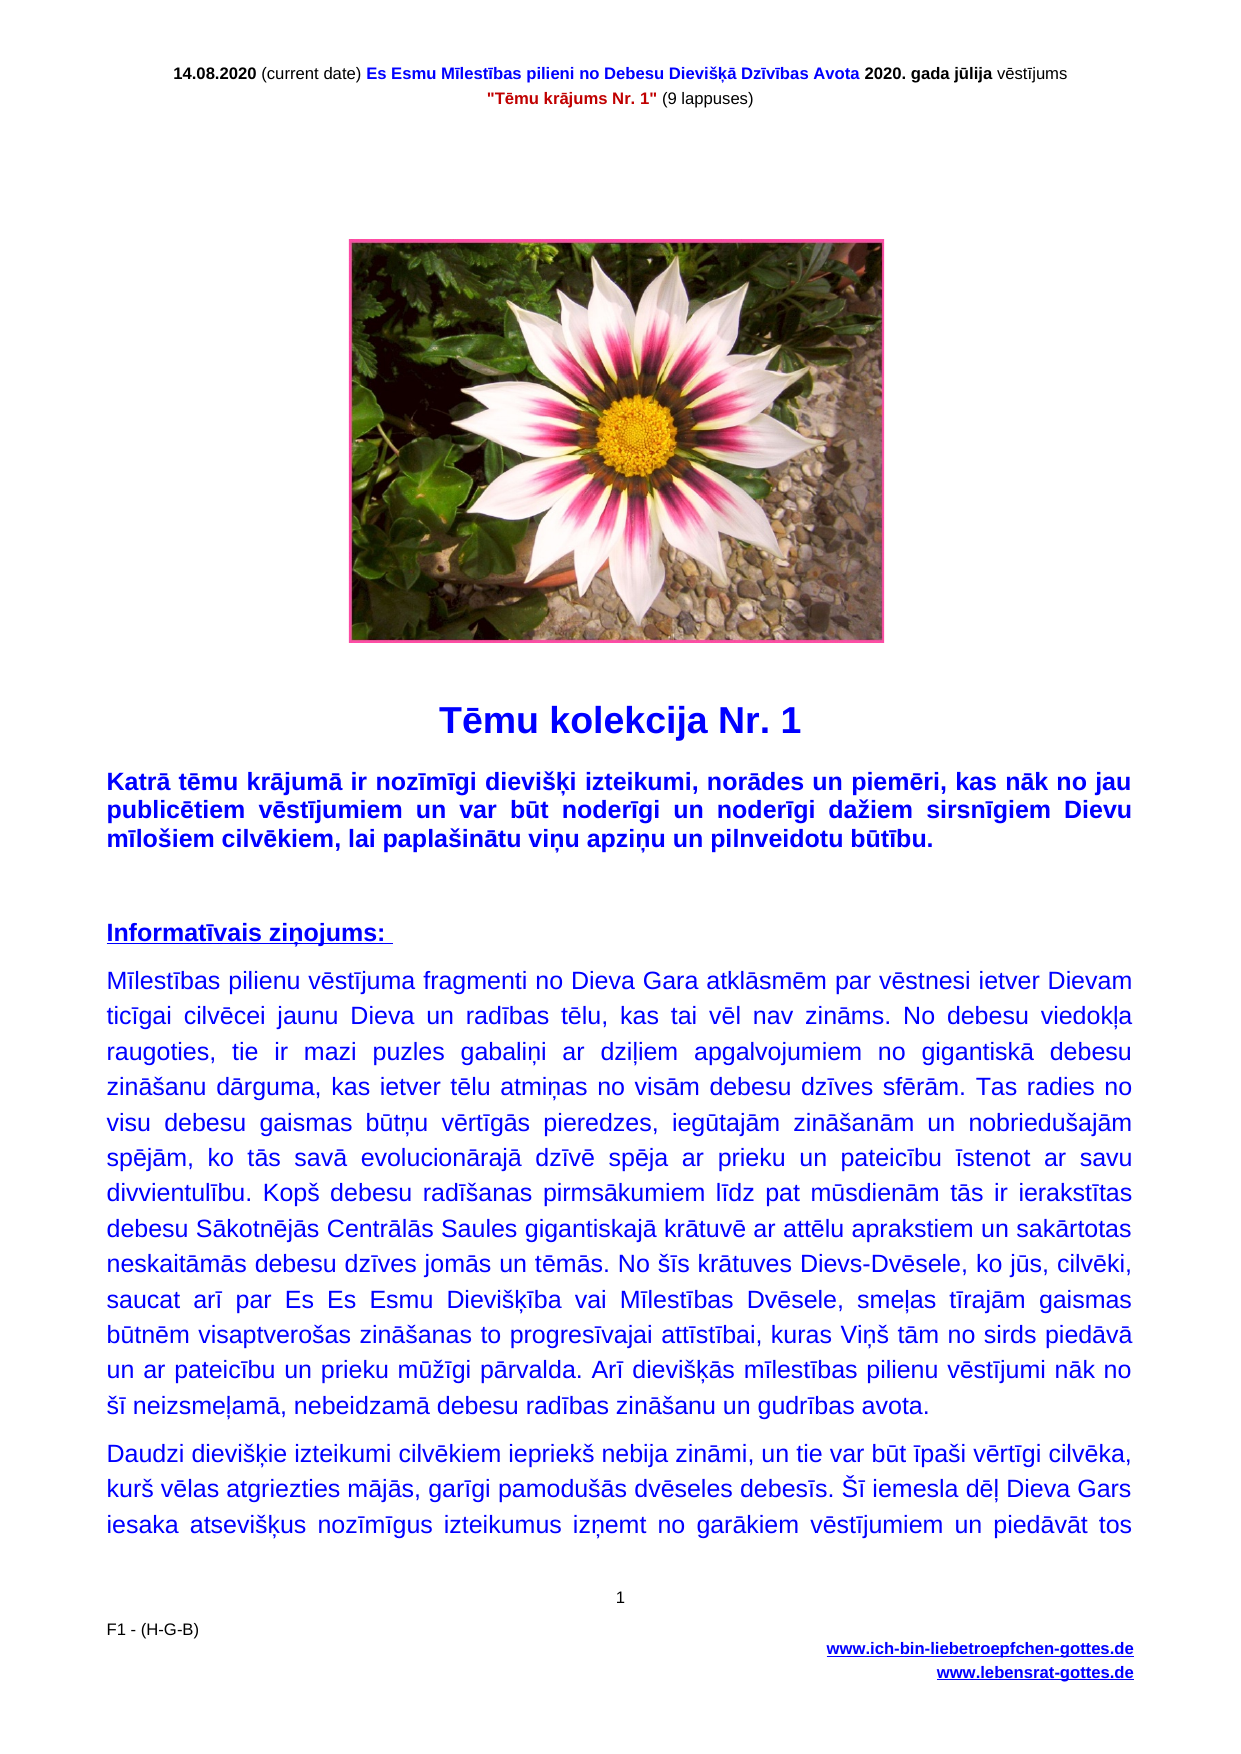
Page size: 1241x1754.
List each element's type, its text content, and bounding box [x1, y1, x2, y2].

text Tēmu kolekcija Nr. 1 [106, 698, 1134, 741]
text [106, 1434, 1134, 1540]
text Mīlestības pilienu vēstījuma fragmenti no Dieva Gara atklāsmēm par vēstnesi ietver Dievam ticīgai cilvēcei jaunu Dieva un radības tēlu, kas tai vēl nav zināms. No debesu viedokļa raugoties, tie ir mazi puzles gabaliņi ar dziļiem apgalvojumiem no gigantiskā debesu zināšanu dārguma, kas ietver tēlu atmiņas no visām debesu dzīves sfērām. Tas radies no visu debesu gaismas būtņu vērtīgās pieredzes, iegūtajām zināšanām un nobriedušajām spējām, ko tās savā evolucionārajā dzīvē spēja ar prieku un pateicību īstenot ar savu divvientulību. Kopš debesu radīšanas pirmsākumiem līdz pat mūsdienām tās ir ierakstītas debesu Sākotnējās Centrālās Saules gigantiskajā krātuvē ar attēlu aprakstiem un sakārtotas neskaitāmās debesu dzīves jomās un tēmās. No šīs krātuves Dievs-Dvēsele, ko jūs, cilvēki, saucat arī par Es Es Esmu Dievišķība vai Mīlestības Dvēsele, smeļas tīrajām gaismas būtnēm visaptverošas zināšanas to progresīvajai attīstībai, kuras Viņš tām no sirds piedāvā un ar pateicību un prieku mūžīgi pārvalda. Arī dievišķās mīlestības pilienu vēstījumi nāk no šī neizsmeļamā, nebeidzamā debesu radības zināšanu un gudrības avota. [106, 961, 1134, 1421]
text Informatīvais ziņojums: [106, 913, 1134, 948]
text Katrā tēmu krājumā ir nozīmīgi dievišķi izteikumi, norādes un piemēri, kas nāk no jau publicētiem vēstījumiem un var būt noderīgi un noderīgi dažiem sirsnīgiem Dievu mīlošiem cilvēkiem, lai paplašinātu viņu apziņu un pilnveidotu būtību. [106, 766, 1134, 853]
